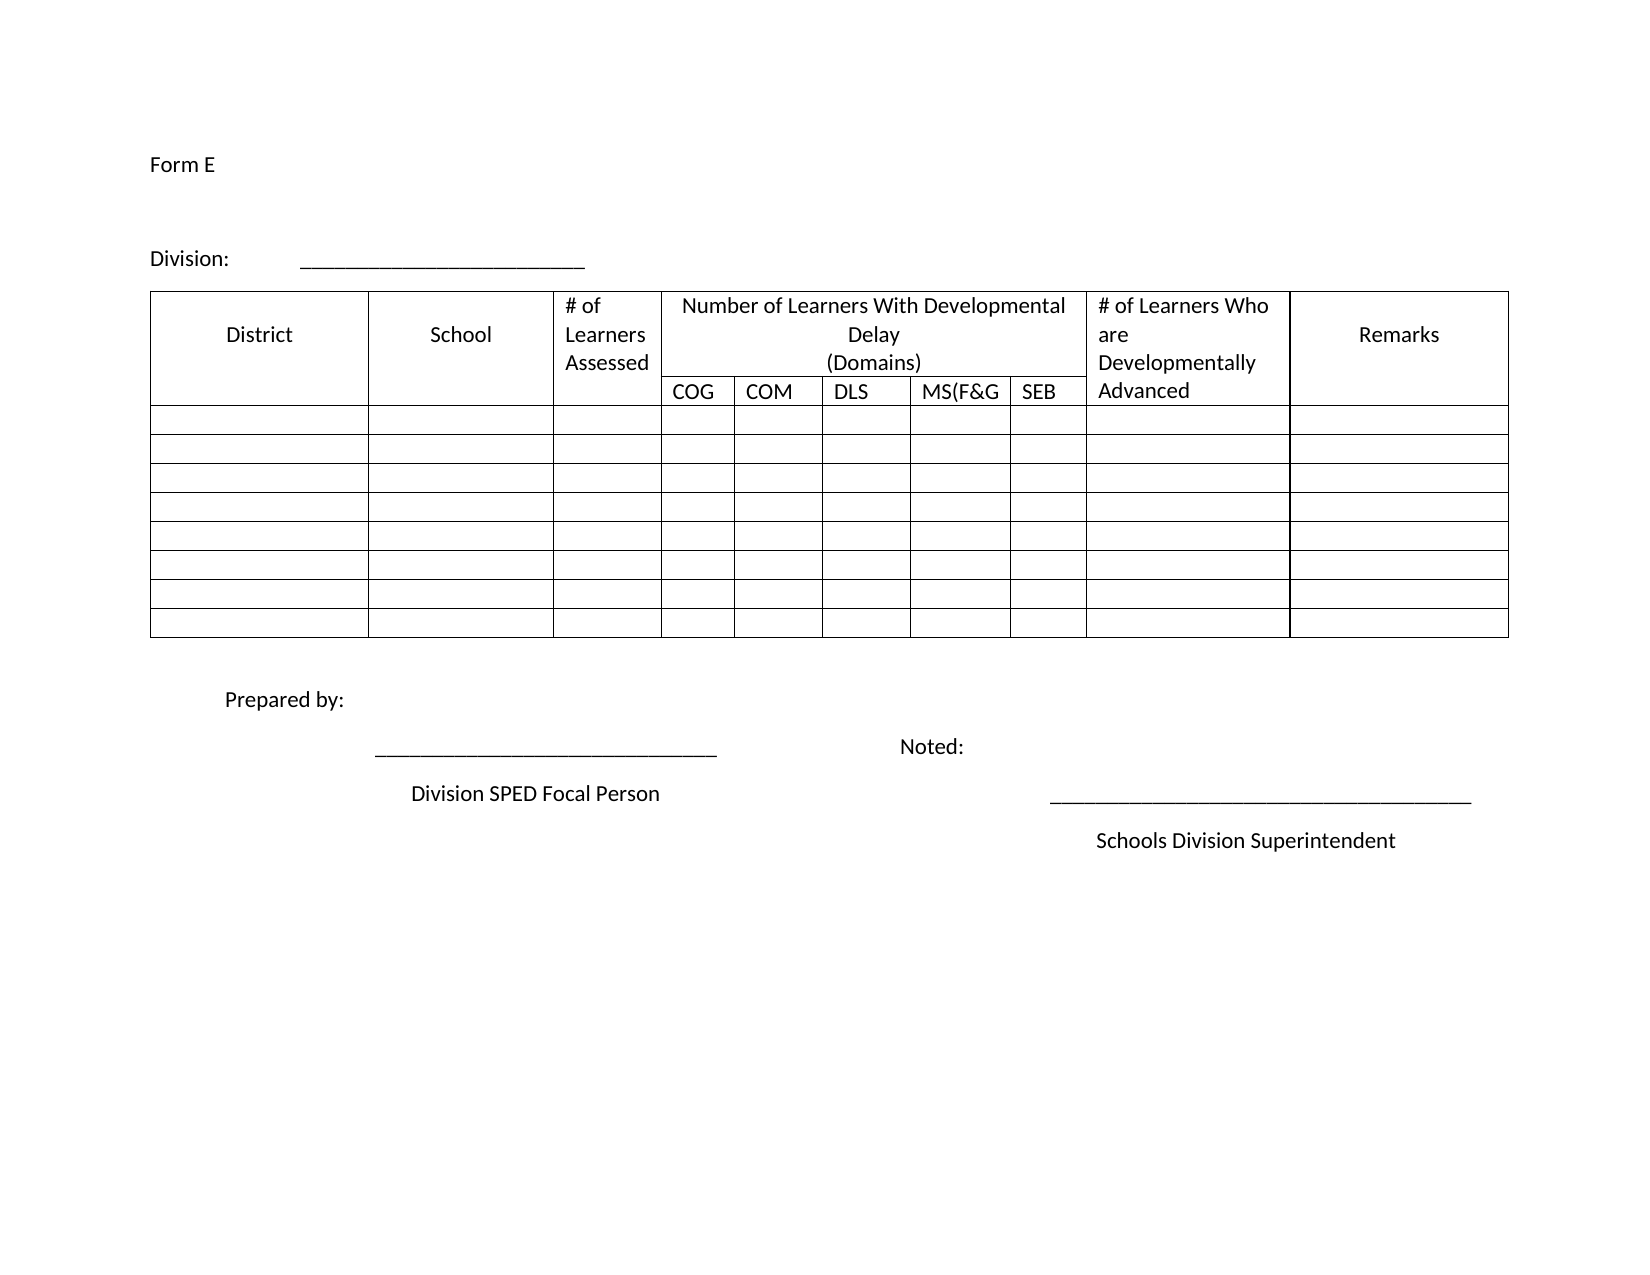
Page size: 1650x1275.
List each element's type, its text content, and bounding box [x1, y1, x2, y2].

table_header Remarks [1291, 292, 1508, 405]
table_cell [735, 522, 822, 550]
table_cell DLS [823, 377, 910, 405]
table_cell [151, 406, 368, 434]
table_cell [662, 609, 734, 637]
table_cell [1087, 609, 1289, 637]
table_cell [823, 580, 910, 608]
table_cell [662, 406, 734, 434]
text Division: _________________________ [150, 244, 1500, 272]
table_cell [554, 609, 661, 637]
table_cell [911, 435, 1010, 463]
table_cell [662, 435, 734, 463]
table_cell [151, 522, 368, 550]
table_cell [662, 464, 734, 492]
table_cell [369, 435, 553, 463]
table_cell [1011, 464, 1086, 492]
table_header # of Learners Assessed [554, 292, 661, 405]
table_cell [735, 435, 822, 463]
table_cell [911, 464, 1010, 492]
text Prepared by: [150, 685, 1500, 713]
table_cell [151, 580, 368, 608]
table_cell [735, 493, 822, 521]
table_cell [1011, 580, 1086, 608]
text Form E [150, 150, 1500, 178]
table_cell [823, 406, 910, 434]
table_cell COM [735, 377, 822, 405]
table_header Number of Learners With Developmental Delay (Domains) [662, 292, 1086, 376]
table_cell [151, 435, 368, 463]
table_cell [823, 435, 910, 463]
table_cell [1087, 493, 1289, 521]
table_cell [1011, 609, 1086, 637]
table_cell [151, 464, 368, 492]
table_cell [662, 580, 734, 608]
table_cell [735, 551, 822, 579]
table_cell [911, 522, 1010, 550]
table_cell [823, 551, 910, 579]
table_cell [823, 464, 910, 492]
table_cell [1291, 435, 1508, 463]
table_cell [369, 609, 553, 637]
table_header # of Learners Who are Developmentally Advanced [1087, 292, 1289, 405]
table_header School [369, 292, 553, 405]
text Schools Division Superintendent [150, 826, 1500, 854]
table_cell [662, 493, 734, 521]
table_cell [151, 493, 368, 521]
table_cell [554, 493, 661, 521]
table_cell [911, 551, 1010, 579]
table_cell [735, 609, 822, 637]
table_cell [823, 609, 910, 637]
table_cell COG [662, 377, 734, 405]
table_cell [735, 464, 822, 492]
table_cell [1291, 406, 1508, 434]
table_cell [1291, 522, 1508, 550]
table_cell [1011, 406, 1086, 434]
table_cell [911, 493, 1010, 521]
table_cell [1087, 551, 1289, 579]
table_cell MS(F&G [911, 377, 1010, 405]
table_cell [662, 551, 734, 579]
table_cell [823, 522, 910, 550]
table_cell [1291, 493, 1508, 521]
table_cell [735, 406, 822, 434]
table_cell [554, 522, 661, 550]
table_cell [911, 609, 1010, 637]
table_cell [1087, 464, 1289, 492]
table_cell [911, 580, 1010, 608]
text Division SPED Focal Person _____________________________________ [150, 779, 1500, 807]
table_header District [151, 292, 368, 405]
table_cell [151, 551, 368, 579]
table_cell [1011, 551, 1086, 579]
table_cell [554, 580, 661, 608]
table_cell [1087, 406, 1289, 434]
table_cell [369, 522, 553, 550]
table_cell [554, 406, 661, 434]
table_cell [151, 609, 368, 637]
table_cell [554, 435, 661, 463]
table_cell [369, 464, 553, 492]
table_cell [1087, 580, 1289, 608]
table_cell [662, 522, 734, 550]
table_cell [911, 406, 1010, 434]
table_cell [1011, 522, 1086, 550]
table_cell [369, 580, 553, 608]
table_cell [1011, 435, 1086, 463]
table_cell [1087, 435, 1289, 463]
table_cell SEB [1011, 377, 1086, 405]
table_cell [1087, 522, 1289, 550]
table_cell [554, 464, 661, 492]
table_cell [1291, 580, 1508, 608]
table_cell [554, 551, 661, 579]
table_cell [369, 493, 553, 521]
table_cell [1291, 551, 1508, 579]
table_cell [823, 493, 910, 521]
table_cell [369, 551, 553, 579]
table_cell [1011, 493, 1086, 521]
table_cell [1291, 464, 1508, 492]
table_cell [735, 580, 822, 608]
table_cell [369, 406, 553, 434]
table_cell [1291, 609, 1508, 637]
text ______________________________ Noted: [150, 732, 1500, 760]
